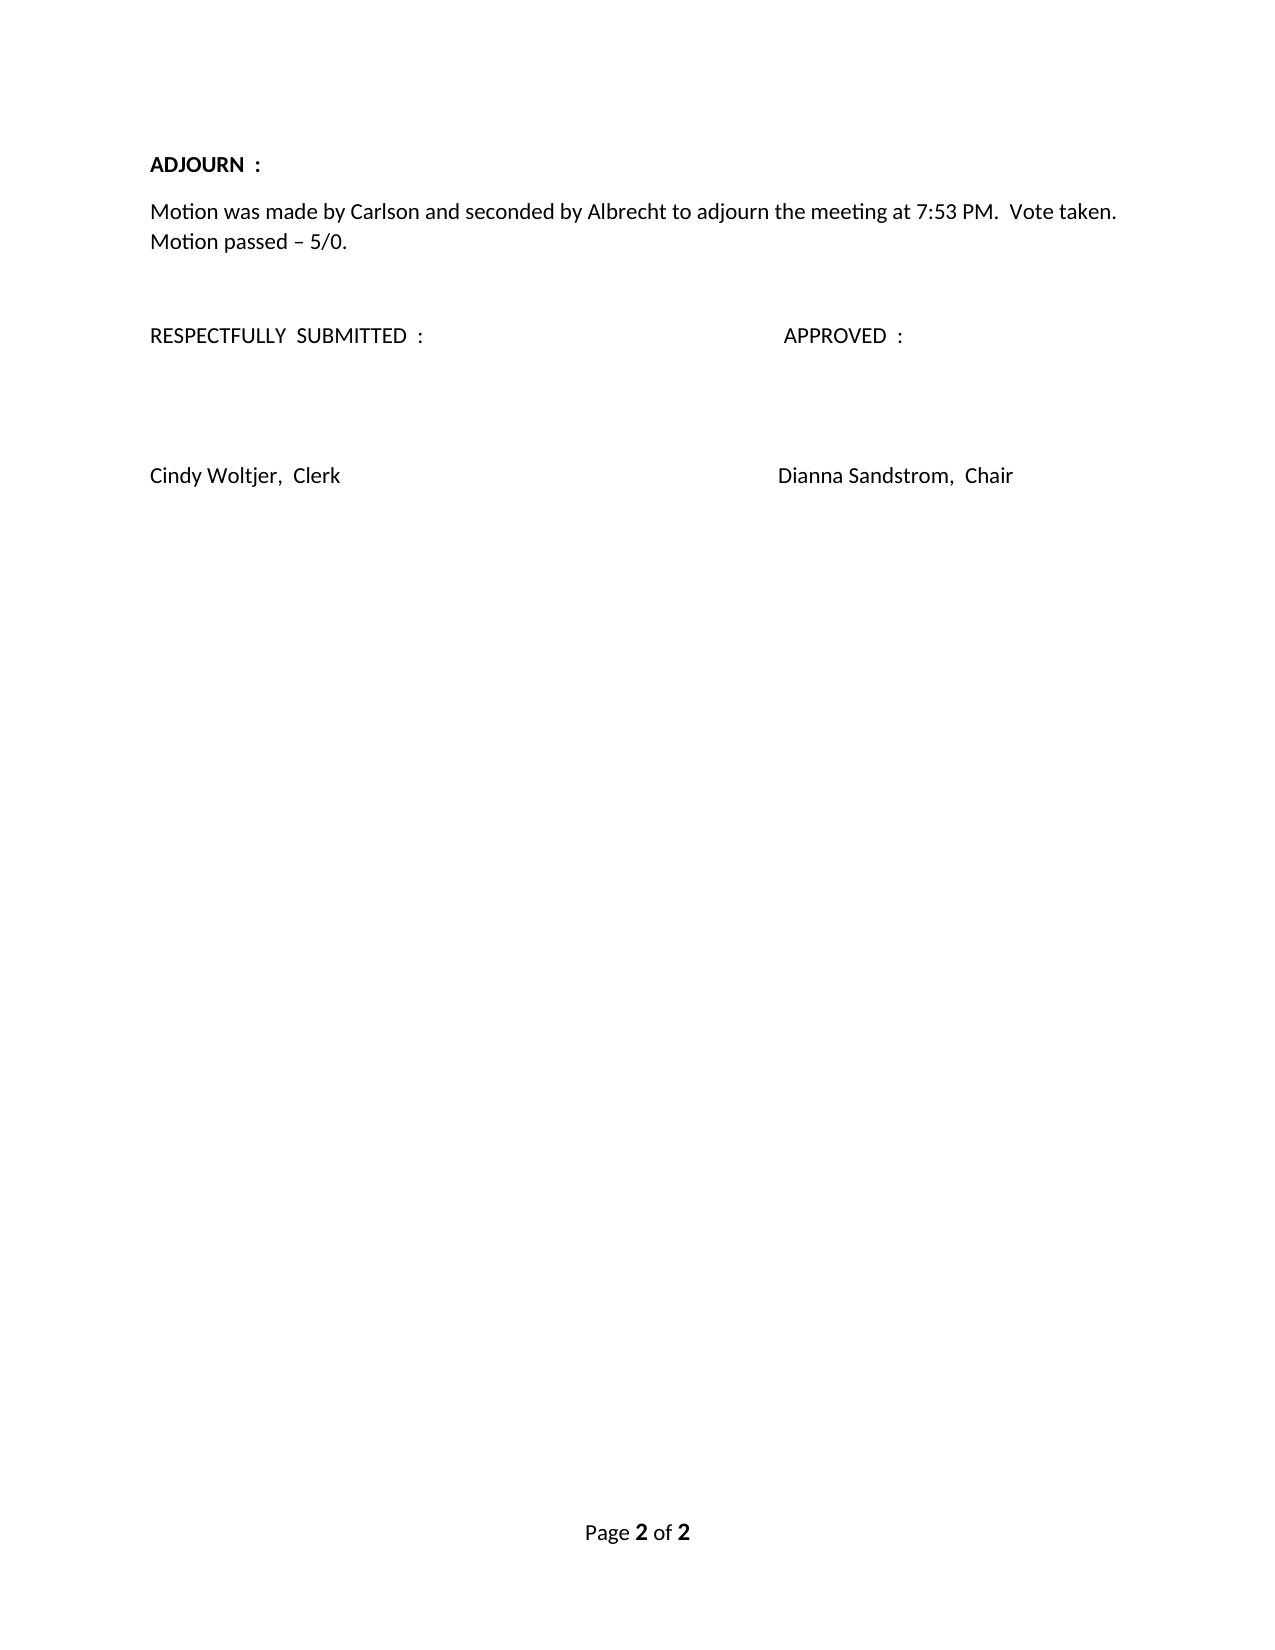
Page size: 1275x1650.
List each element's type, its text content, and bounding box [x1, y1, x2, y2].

text Cindy Woltjer, Clerk Dianna Sandstrom, Chair [150, 461, 1125, 489]
text ADJOURN : [150, 150, 1125, 178]
text RESPECTFULLY SUBMITTED : APPROVED : [150, 321, 1125, 349]
text Motion was made by Carlson and seconded by Albrecht to adjourn the meeting at 7:53 PM. Vote taken. Motion passed – 5/0. [150, 197, 1125, 255]
